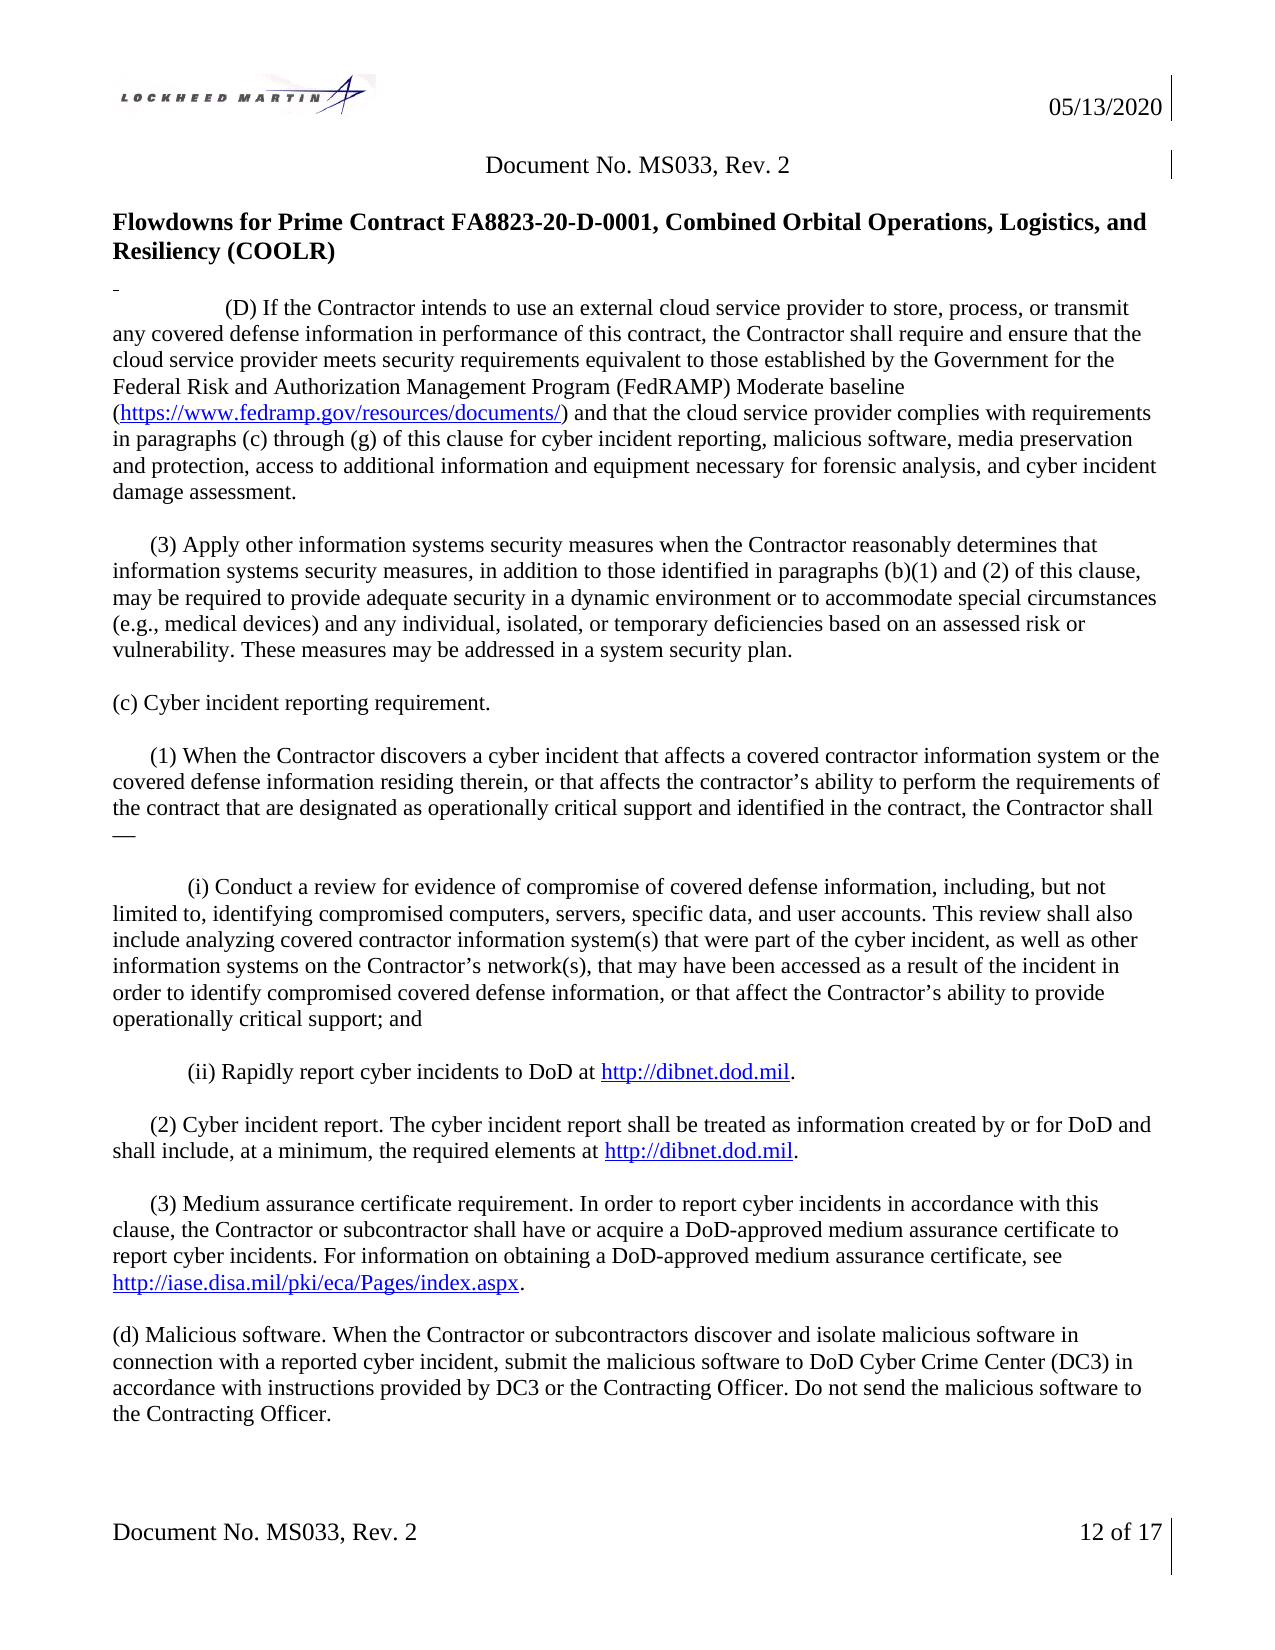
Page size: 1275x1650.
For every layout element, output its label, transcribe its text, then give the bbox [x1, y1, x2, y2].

text (ii) Rapidly report cyber incidents to DoD at http://dibnet.dod.mil. [112, 1058, 1162, 1084]
picture [112, 74, 376, 116]
text (2) Cyber incident report. The cyber incident report shall be treated as information created by or for DoD and shall include, at a minimum, the required elements at http://dibnet.dod.mil. [112, 1111, 1162, 1163]
text (1) When the Contractor discovers a cyber incident that affects a covered contractor information system or the covered defense information residing therein, or that affects the contractor’s ability to perform the requirements of the contract that are designated as operationally critical support and identified in the contract, the Contractor shall— [112, 742, 1162, 847]
text (d) Malicious software. When the Contractor or subcontractors discover and isolate malicious software in connection with a reported cyber incident, submit the malicious software to DoD Cyber Crime Center (DC3) in accordance with instructions provided by DC3 or the Contracting Officer. Do not send the malicious software to the Contracting Officer. [112, 1321, 1162, 1427]
text (D) If the Contractor intends to use an external cloud service provider to store, process, or transmit any covered defense information in performance of this contract, the Contractor shall require and ensure that the cloud service provider meets security requirements equivalent to those established by the Government for the Federal Risk and Authorization Management Program (FedRAMP) Moderate baseline (https://www.fedramp.gov/resources/documents/) and that the cloud service provider complies with requirements in paragraphs (c) through (g) of this clause for cyber incident reporting, malicious software, media preservation and protection, access to additional information and equipment necessary for forensic analysis, and cyber incident damage assessment. [112, 294, 1162, 504]
text (3) Apply other information systems security measures when the Contractor reasonably determines that information systems security measures, in addition to those identified in paragraphs (b)(1) and (2) of this clause, may be required to provide adequate security in a dynamic environment or to accommodate special circumstances (e.g., medical devices) and any individual, isolated, or temporary deficiencies based on an assessed risk or vulnerability. These measures may be addressed in a system security plan. [112, 531, 1162, 663]
text (3) Medium assurance certificate requirement. In order to report cyber incidents in accordance with this clause, the Contractor or subcontractor shall have or acquire a DoD-approved medium assurance certificate to report cyber incidents. For information on obtaining a DoD-approved medium assurance certificate, see http://iase.disa.mil/pki/eca/Pages/index.aspx. [112, 1190, 1162, 1295]
text (c) Cyber incident reporting requirement. [112, 689, 1162, 715]
text (i) Conduct a review for evidence of compromise of covered defense information, including, but not limited to, identifying compromised computers, servers, specific data, and user accounts. This review shall also include analyzing covered contractor information system(s) that were part of the cyber incident, as well as other information systems on the Contractor’s network(s), that may have been accessed as a result of the incident in order to identify compromised covered defense information, or that affect the Contractor’s ability to provide operationally critical support; and [112, 873, 1162, 1032]
